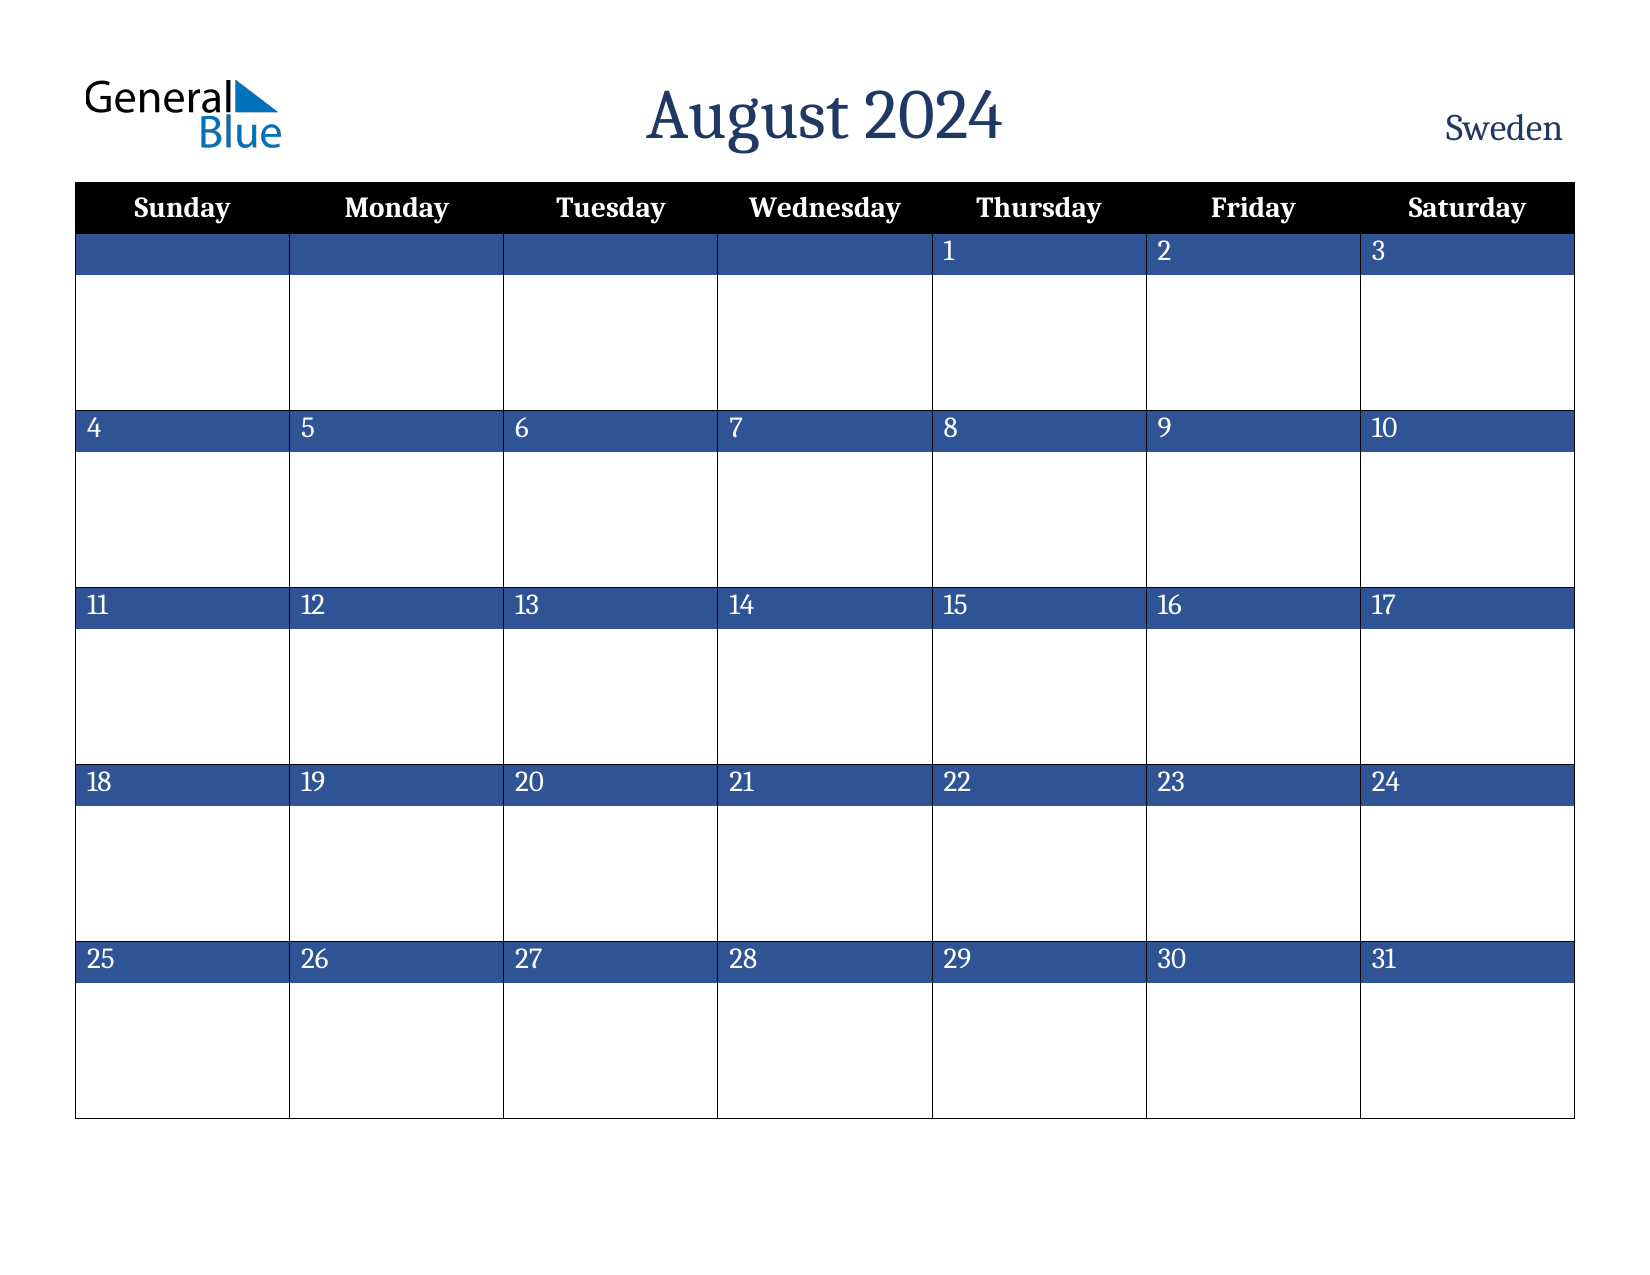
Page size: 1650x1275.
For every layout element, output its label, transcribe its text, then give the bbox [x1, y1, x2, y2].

table_cell 26 [290, 942, 503, 983]
table_cell [504, 629, 717, 764]
table_cell [290, 234, 503, 275]
table_cell 12 [290, 588, 503, 629]
table_cell Thursday [933, 183, 1146, 233]
table_cell Tuesday [504, 183, 717, 233]
table_cell 8 [933, 411, 1146, 452]
table_cell [290, 629, 503, 764]
table_cell 13 [504, 588, 717, 629]
table_cell 7 [718, 411, 932, 452]
table_cell [718, 983, 932, 1118]
table_cell [504, 983, 717, 1118]
table_cell [1361, 629, 1574, 764]
table_cell 20 [504, 765, 717, 806]
table_cell [1147, 275, 1360, 410]
table_cell 17 [1361, 588, 1574, 629]
table_cell 5 [290, 411, 503, 452]
table_header August 2024 [504, 75, 1146, 182]
table_cell 10 [1361, 411, 1574, 452]
table_cell 1 [933, 234, 1146, 275]
table_cell 4 [76, 411, 289, 452]
table_cell [76, 234, 289, 275]
table_cell [718, 234, 932, 275]
table_cell [718, 806, 932, 941]
table_cell 24 [1361, 765, 1574, 806]
table_cell 6 [504, 411, 717, 452]
table_cell [76, 629, 289, 764]
table_header Sweden [1146, 75, 1574, 182]
table_cell [76, 983, 289, 1118]
table_cell [290, 275, 503, 410]
table_cell [718, 452, 932, 587]
table_cell [718, 629, 932, 764]
table_cell 31 [1361, 942, 1574, 983]
table_cell 23 [1147, 765, 1360, 806]
table_cell [76, 275, 289, 410]
table_cell [1147, 806, 1360, 941]
table_cell 22 [933, 765, 1146, 806]
table_cell 30 [1147, 942, 1360, 983]
table_cell [504, 452, 717, 587]
table_cell [1361, 452, 1574, 587]
table_cell 9 [1147, 411, 1360, 452]
table_cell 2 [1147, 234, 1360, 275]
picture [86, 80, 281, 148]
table_cell [718, 275, 932, 410]
table_cell 25 [76, 942, 289, 983]
table_cell [933, 629, 1146, 764]
table_cell Sunday [76, 183, 289, 233]
table_cell 21 [718, 765, 932, 806]
table_cell [504, 806, 717, 941]
table_cell [290, 452, 503, 587]
table_cell 15 [933, 588, 1146, 629]
table_cell 27 [504, 942, 717, 983]
table_cell [1361, 806, 1574, 941]
table_cell [1361, 983, 1574, 1118]
table_cell [290, 983, 503, 1118]
table_cell Monday [290, 183, 503, 233]
table_cell Friday [1147, 183, 1360, 233]
table_cell Saturday [1361, 183, 1574, 233]
table_cell 3 [1361, 234, 1574, 275]
table_cell [933, 452, 1146, 587]
table_cell [933, 806, 1146, 941]
table_cell 29 [933, 942, 1146, 983]
table_cell 16 [1147, 588, 1360, 629]
table_cell 19 [290, 765, 503, 806]
table_cell [933, 275, 1146, 410]
table_cell [76, 806, 289, 941]
table_cell 11 [76, 588, 289, 629]
table_cell [1361, 275, 1574, 410]
table_cell 14 [718, 588, 932, 629]
table_cell [290, 806, 503, 941]
table_cell [504, 234, 717, 275]
table_cell [76, 452, 289, 587]
table_cell [1147, 629, 1360, 764]
table_cell [504, 275, 717, 410]
table_cell 18 [76, 765, 289, 806]
table_cell [933, 983, 1146, 1118]
table_cell [1147, 452, 1360, 587]
table_header [76, 75, 503, 182]
table_cell 28 [718, 942, 932, 983]
table_cell Wednesday [718, 183, 932, 233]
table_cell [1147, 983, 1360, 1118]
